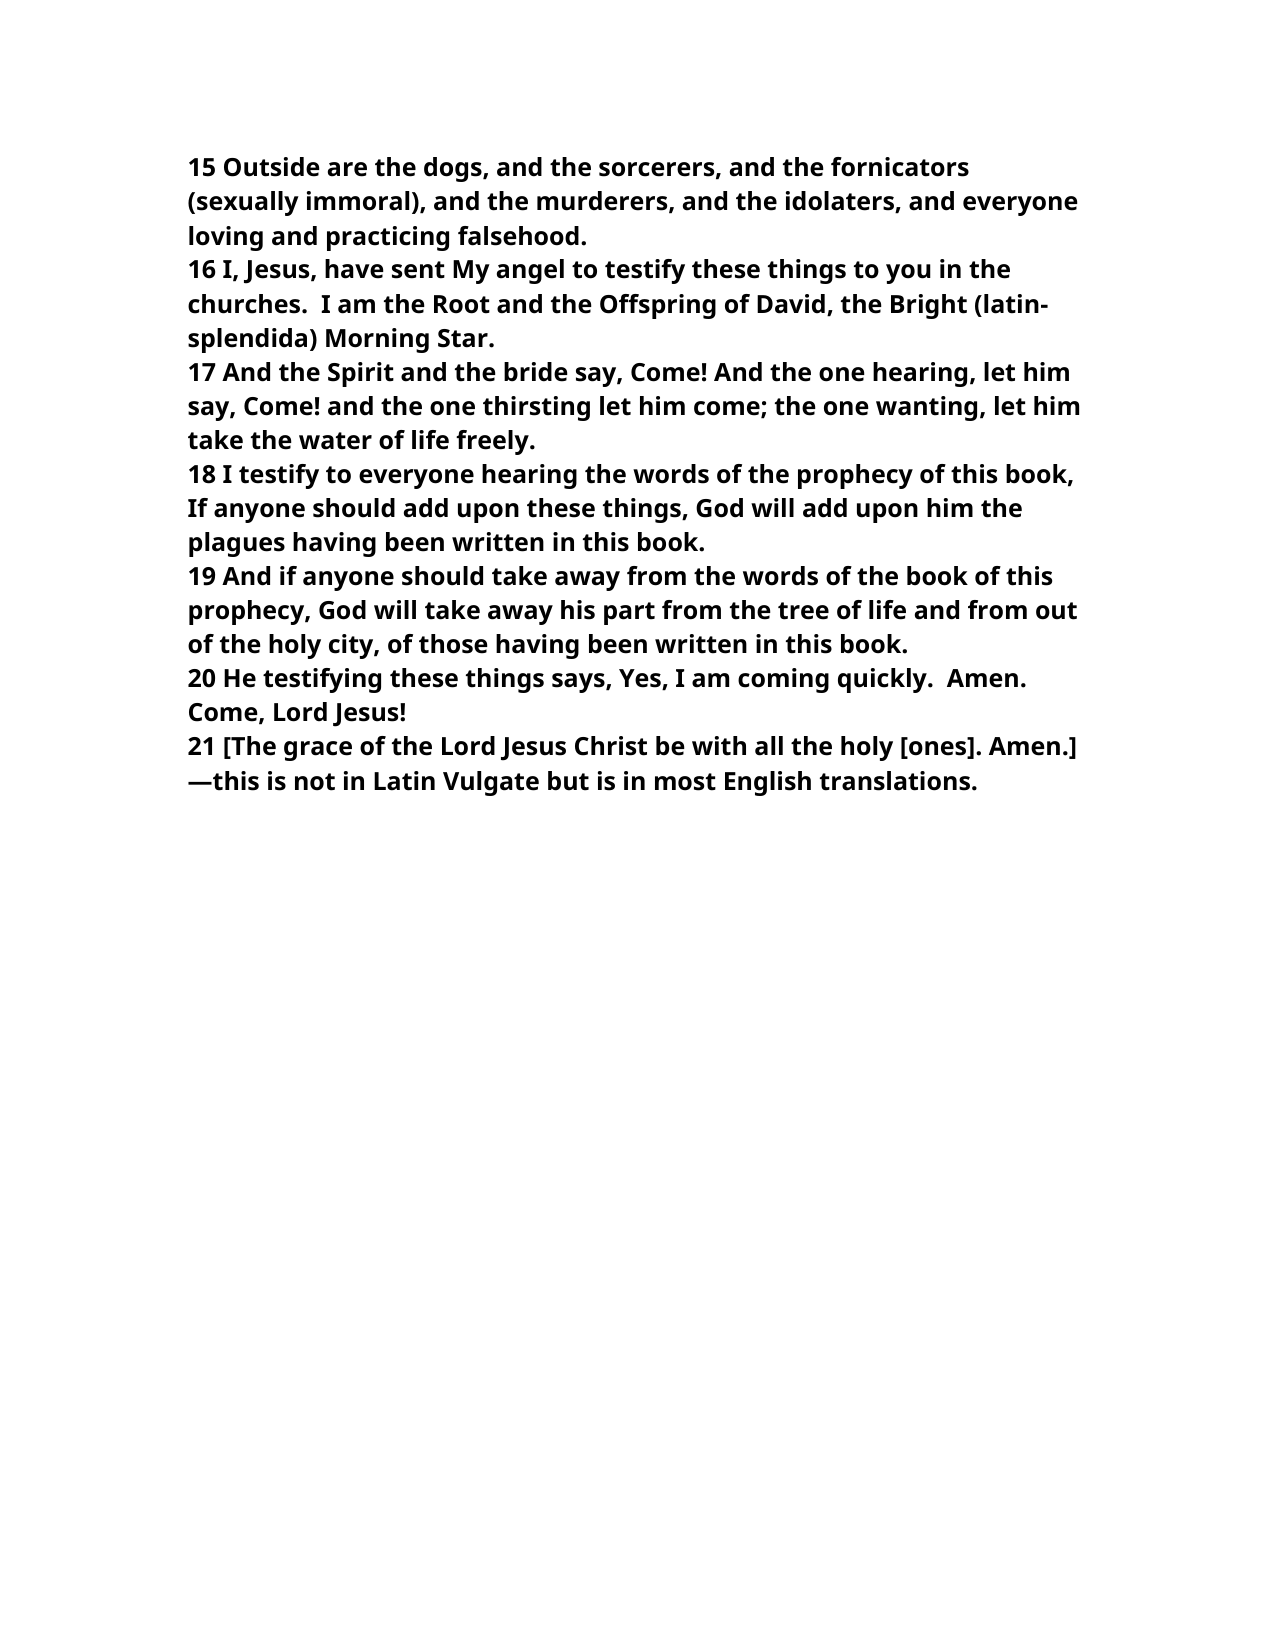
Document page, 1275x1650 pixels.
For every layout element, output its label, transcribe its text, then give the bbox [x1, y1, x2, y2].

text 18 I testify to everyone hearing the words of the prophecy of this book, If anyone should add upon these things, God will add upon him the plagues having been written in this book. [187, 457, 1087, 559]
text 16 I, Jesus, have sent My angel to testify these things to you in the churches. I am the Root and the Offspring of David, the Bright (latin-splendida) Morning Star. [187, 252, 1087, 354]
text 15 Outside are the dogs, and the sorcerers, and the fornicators (sexually immoral), and the murderers, and the idolaters, and everyone loving and practicing falsehood. [187, 150, 1087, 252]
text 20 He testifying these things says, Yes, I am coming quickly. Amen. Come, Lord Jesus! [187, 661, 1087, 729]
text 17 And the Spirit and the bride say, Come! And the one hearing, let him say, Come! and the one thirsting let him come; the one wanting, let him take the water of life freely. [187, 354, 1087, 457]
text 19 And if anyone should take away from the words of the book of this prophecy, God will take away his part from the tree of life and from out of the holy city, of those having been written in this book. [187, 559, 1087, 661]
text 21 [The grace of the Lord Jesus Christ be with all the holy [ones]. Amen.]—this is not in Latin Vulgate but is in most English translations. [187, 729, 1087, 797]
